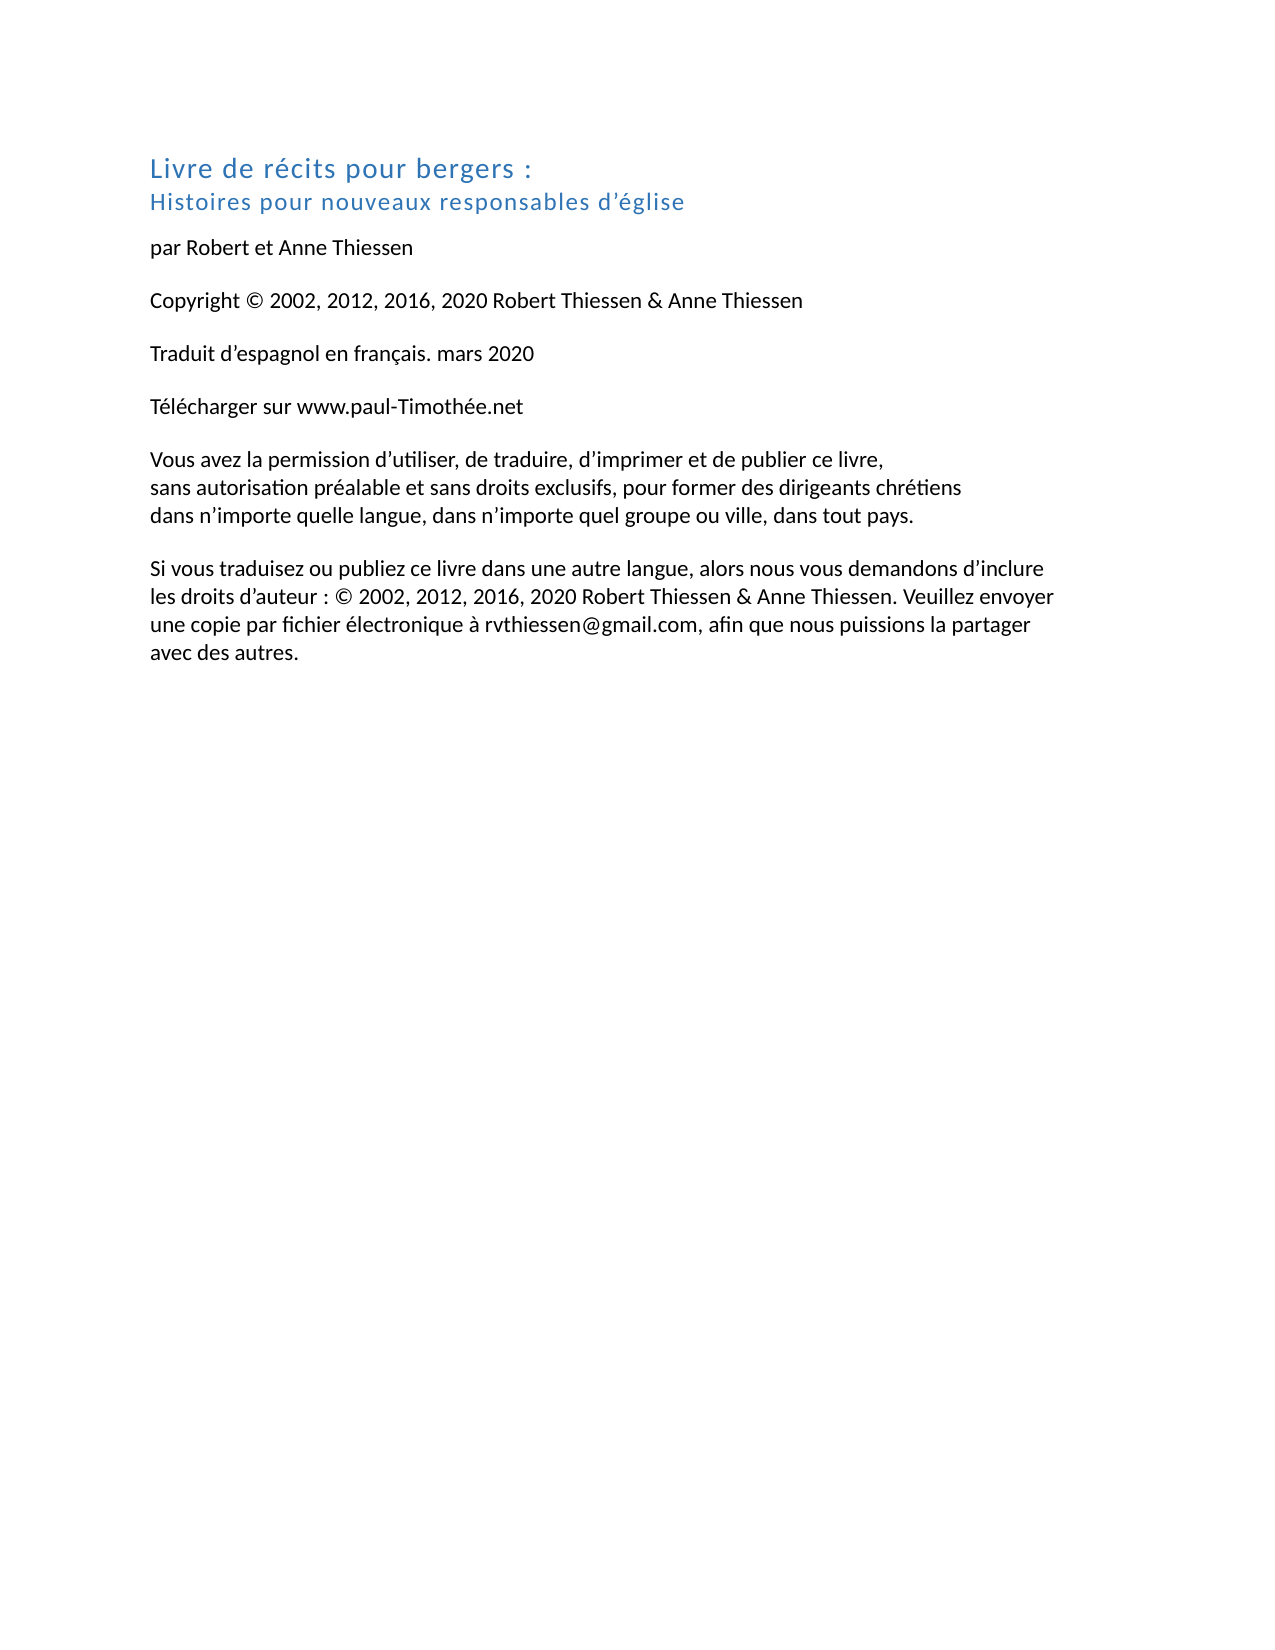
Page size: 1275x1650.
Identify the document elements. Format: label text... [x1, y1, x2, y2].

text Télécharger sur www.paul-Timothée.net [150, 392, 1119, 420]
text Si vous traduisez ou publiez ce livre dans une autre langue, alors nous vous demandons d’inclure les droits d’auteur : © 2002, 2012, 2016, 2020 Robert Thiessen & Anne Thiessen. Veuillez envoyer une copie par fichier électronique à rvthiessen@gmail.com, afin que nous puissions la partager avec des autres. [150, 554, 1119, 666]
text Vous avez la permission d’utiliser, de traduire, d’imprimer et de publier ce livre, sans autorisation préalable et sans droits exclusifs, pour former des dirigeants chrétiens dans n’importe quelle langue, dans n’importe quel groupe ou ville, dans tout pays. [150, 445, 1119, 529]
text par Robert et Anne Thiessen [150, 233, 1119, 261]
text Traduit d’espagnol en français. mars 2020 [150, 339, 1119, 367]
text Copyright © 2002, 2012, 2016, 2020 Robert Thiessen & Anne Thiessen [150, 286, 1119, 314]
subtitle Livre de récits pour bergers : Histoires pour nouveaux responsables d’église [150, 150, 1125, 216]
